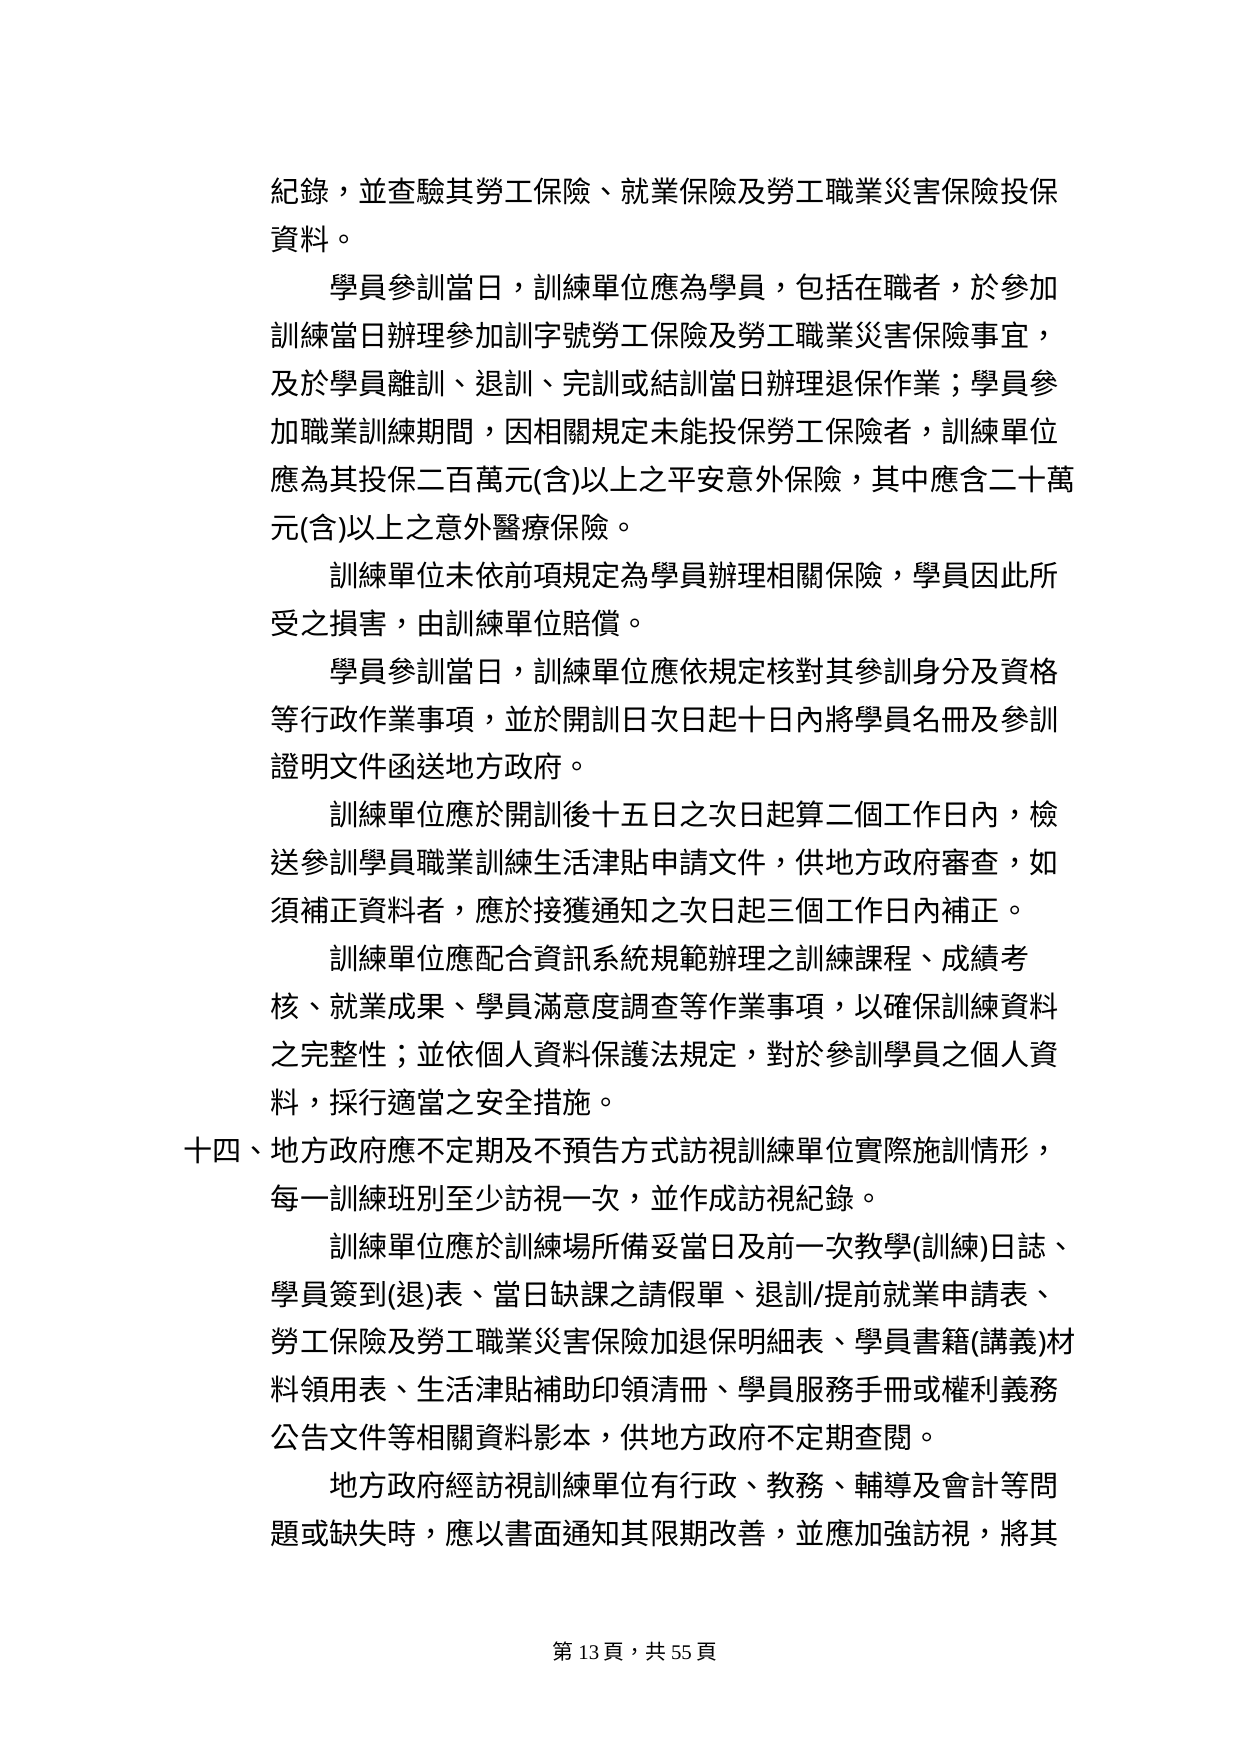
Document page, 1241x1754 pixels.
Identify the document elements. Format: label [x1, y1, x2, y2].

table_cell [180, 165, 1081, 1123]
table_cell [180, 1123, 1081, 1554]
